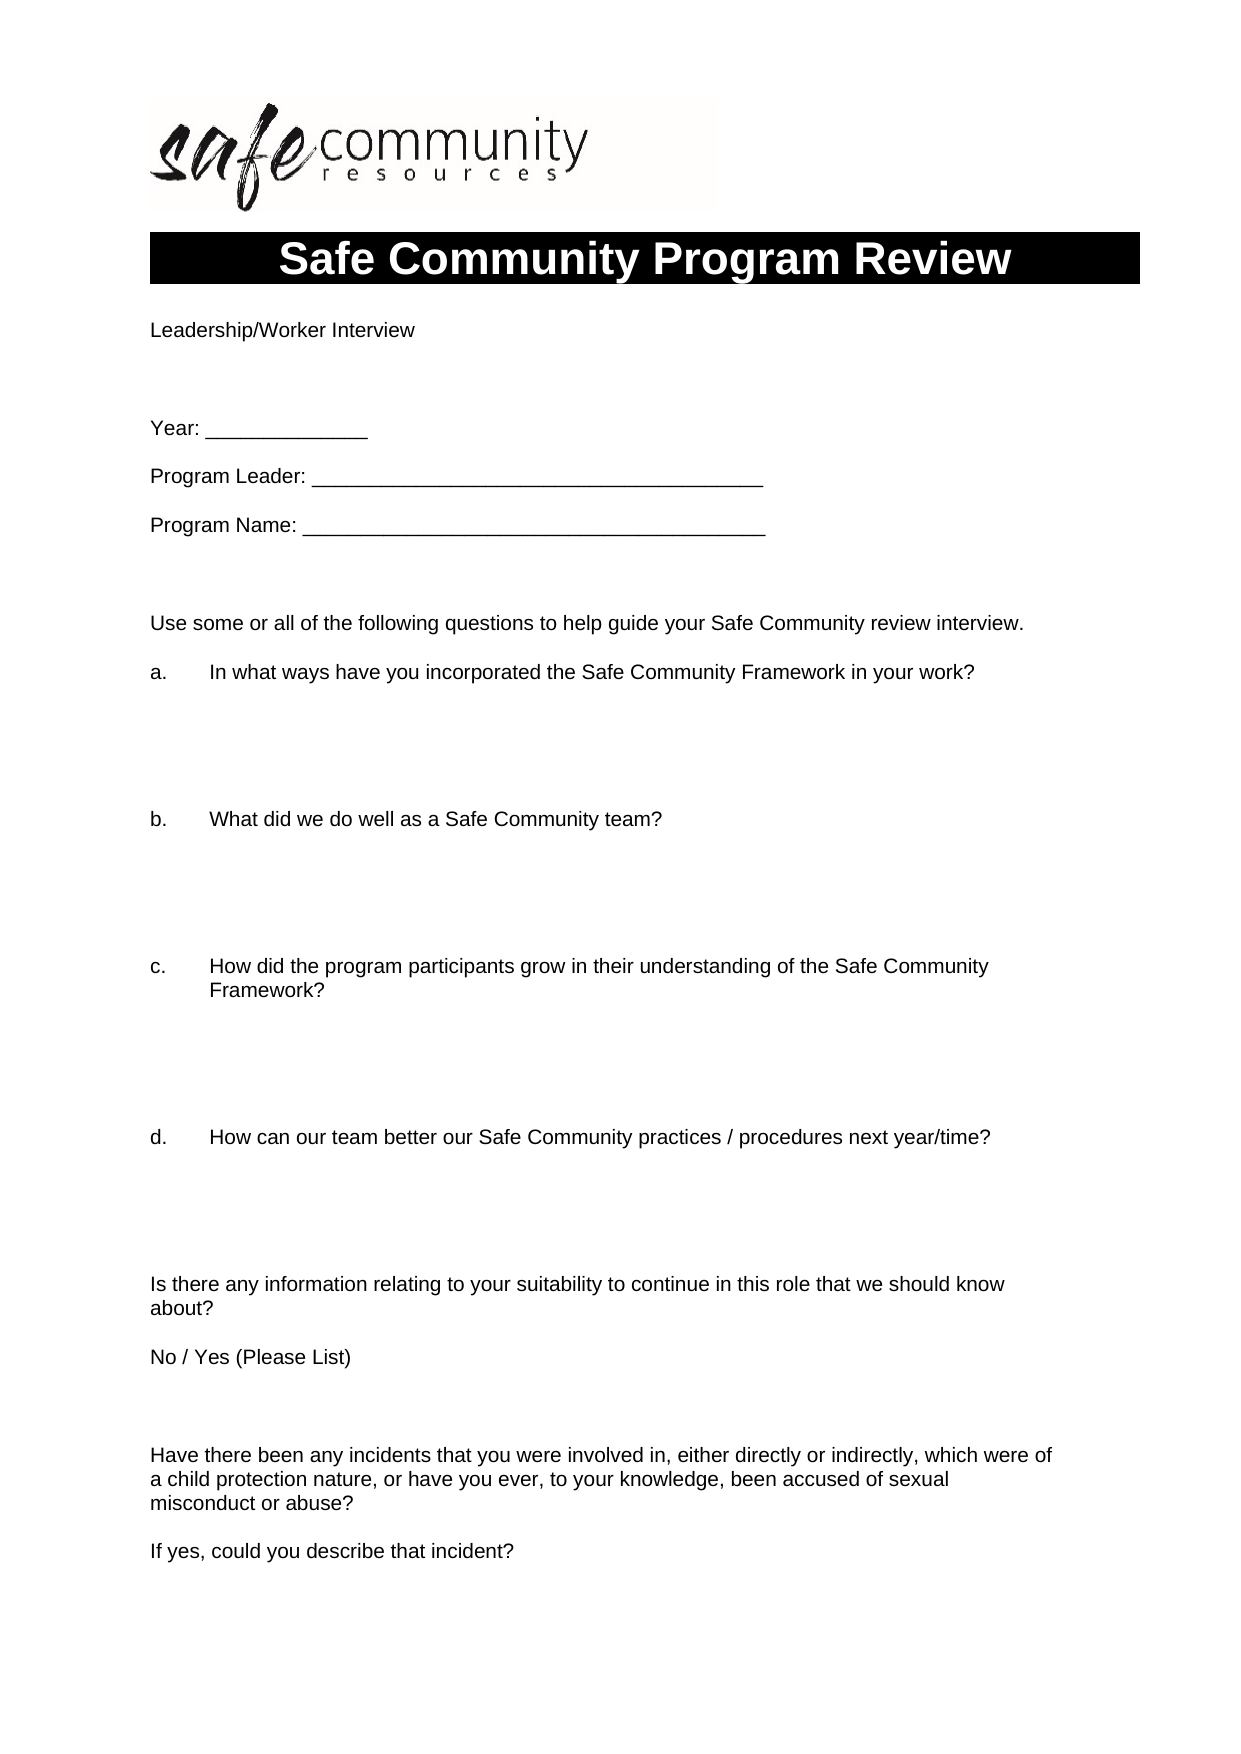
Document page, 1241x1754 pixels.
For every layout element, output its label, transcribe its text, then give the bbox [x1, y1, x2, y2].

text Use some or all of the following questions to help guide your Safe Community review interview. [150, 611, 1061, 635]
text a. In what ways have you incorporated the Safe Community Framework in your work? [150, 660, 1061, 684]
text Year: ______________ [150, 415, 1061, 439]
picture [150, 97, 719, 212]
text Program Name: ________________________________________ [150, 513, 1061, 537]
text c. How did the program participants grow in their understanding of the Safe Community Framework? [150, 954, 1061, 1002]
text No / Yes (Please List) [150, 1344, 1061, 1368]
text Is there any information relating to your suitability to continue in this role that we should know about? [150, 1272, 1061, 1319]
text Leadership/Worker Interview [150, 317, 1061, 341]
text d. How can our team better our Safe Community practices / procedures next year/time? [150, 1125, 1061, 1149]
text If yes, could you describe that incident? [150, 1539, 1061, 1584]
text Program Leader: _______________________________________ [150, 464, 1061, 488]
text b. What did we do well as a Safe Community team? [150, 807, 1061, 831]
text Safe Community Program Review [150, 232, 1140, 284]
text Have there been any incidents that you were involved in, either directly or indirectly, which were of a child protection nature, or have you ever, to your knowledge, been accused of sexual misconduct or abuse? [150, 1442, 1061, 1514]
